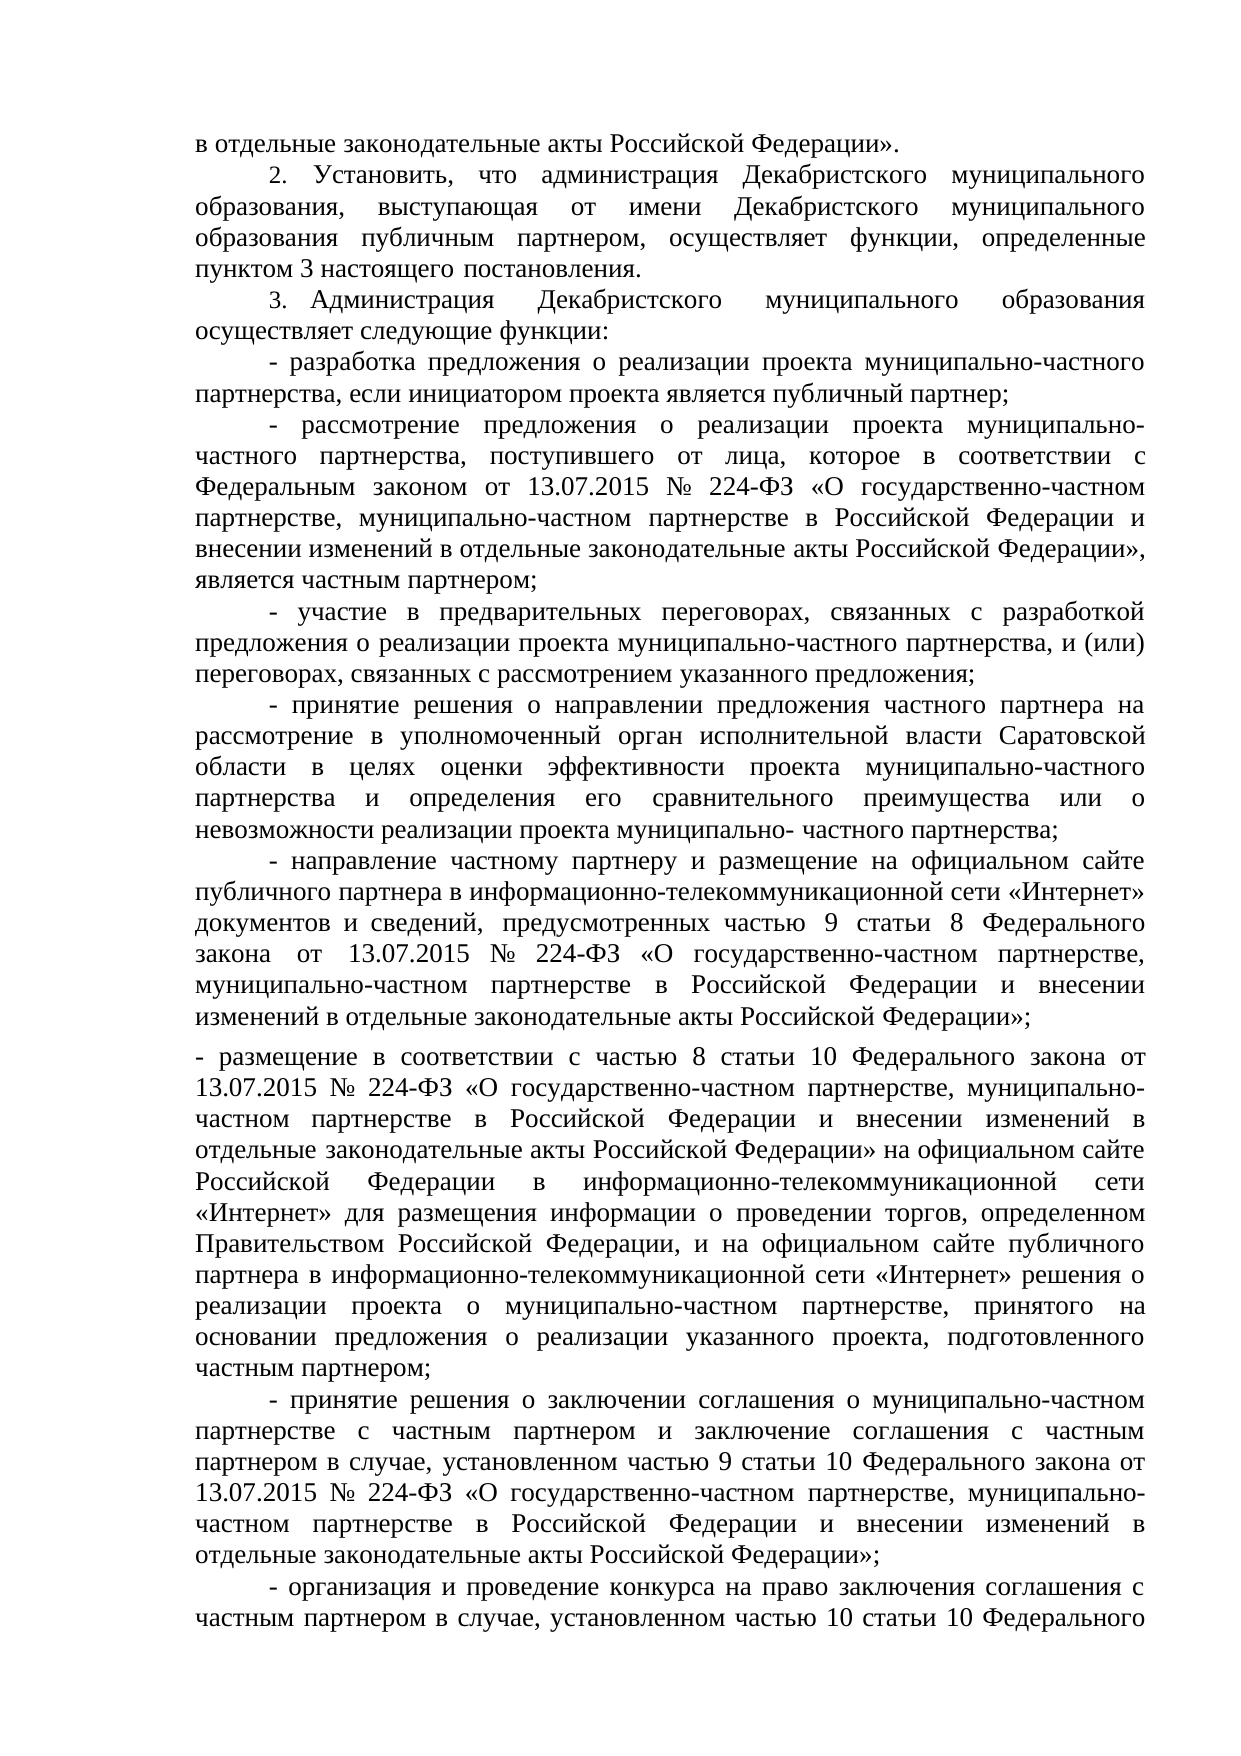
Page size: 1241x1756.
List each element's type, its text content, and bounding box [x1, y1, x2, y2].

list Установить, что администрация Декабристского муниципального образования, выступающая от имени Декабристского муниципального образования публичным партнером, осуществляет функции, определенные пунктом 3 настоящего постановления. [195, 159, 1146, 283]
text в отдельные законодательные акты Российской Федерации». [195, 127, 1146, 159]
text - направление частному партнеру и размещение на официальном сайте публичного партнера в информационно-телекоммуникационной сети «Интернет» документов и сведений, предусмотренных частью 9 статьи 8 Федерального закона от 13.07.2015 № 224-ФЗ «О государственно-частном партнерстве, муниципально-частном партнерстве в Российской Федерации и внесении изменений в отдельные законодательные акты Российской Федерации»; [195, 844, 1146, 1031]
text - рассмотрение предложения о реализации проекта муниципально-частного партнерства, поступившего от лица, которое в соответствии с Федеральным законом от 13.07.2015 № 224-ФЗ «О государственно-частном партнерстве, муниципально-частном партнерстве в Российской Федерации и внесении изменений в отдельные законодательные акты Российской Федерации», является частным партнером; [195, 408, 1146, 595]
text - размещение в соответствии с частью 8 статьи 10 Федерального закона от 13.07.2015 № 224-ФЗ «О государственно-частном партнерстве, муниципально-частном партнерстве в Российской Федерации и внесении изменений в отдельные законодательные акты Российской Федерации» на официальном сайте Российской Федерации в информационно-телекоммуникационной сети «Интернет» для размещения информации о проведении торгов, определенном Правительством Российской Федерации, и на официальном сайте публичного партнера в информационно-телекоммуникационной сети «Интернет» решения о реализации проекта о муниципально-частном партнерстве, принятого на основании предложения о реализации указанного проекта, подготовленного частным партнером; [195, 1040, 1146, 1383]
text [195, 1569, 1146, 1632]
text - разработка предложения о реализации проекта муниципально-частного партнерства, если инициатором проекта является публичный партнер; [195, 346, 1146, 408]
text - принятие решения о направлении предложения частного партнера на рассмотрение в уполномоченный орган исполнительной власти Саратовской области в целях оценки эффективности проекта муниципально-частного партнерства и определения его сравнительного преимущества или о невозможности реализации проекта муниципально- частного партнерства; [195, 688, 1146, 844]
text - принятие решения о заключении соглашения о муниципально-частном партнерстве с частным партнером и заключение соглашения с частным партнером в случае, установленном частью 9 статьи 10 Федерального закона от 13.07.2015 № 224-ФЗ «О государственно-частном партнерстве, муниципально-частном партнерстве в Российской Федерации и внесении изменений в отдельные законодательные акты Российской Федерации»; [195, 1383, 1146, 1569]
list Администрация Декабристского муниципального образования осуществляет следующие функции: [195, 283, 1146, 346]
text - участие в предварительных переговорах, связанных с разработкой предложения о реализации проекта муниципально-частного партнерства, и (или) переговорах, связанных с рассмотрением указанного предложения; [195, 595, 1146, 688]
